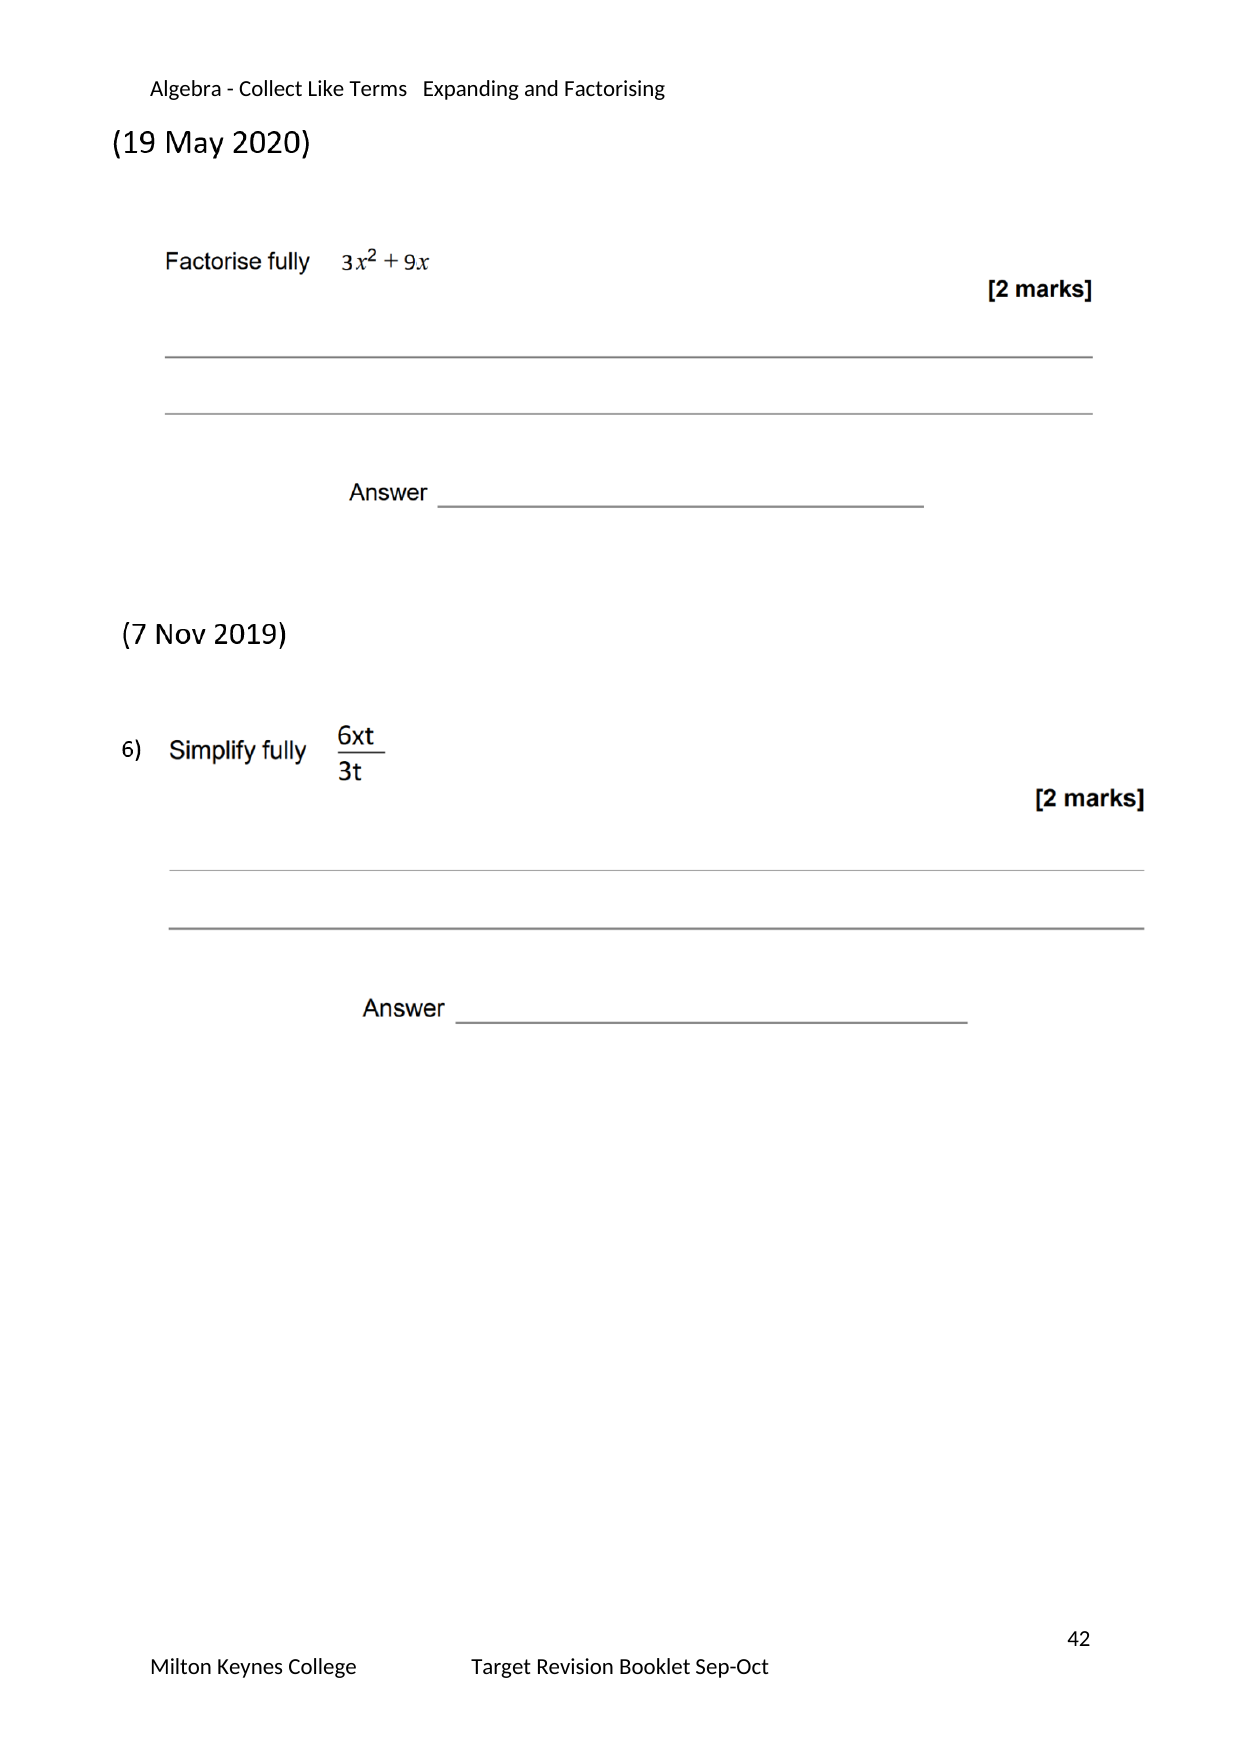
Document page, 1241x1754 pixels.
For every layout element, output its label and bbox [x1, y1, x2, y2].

picture [81, 113, 1168, 536]
picture [82, 604, 1158, 1067]
